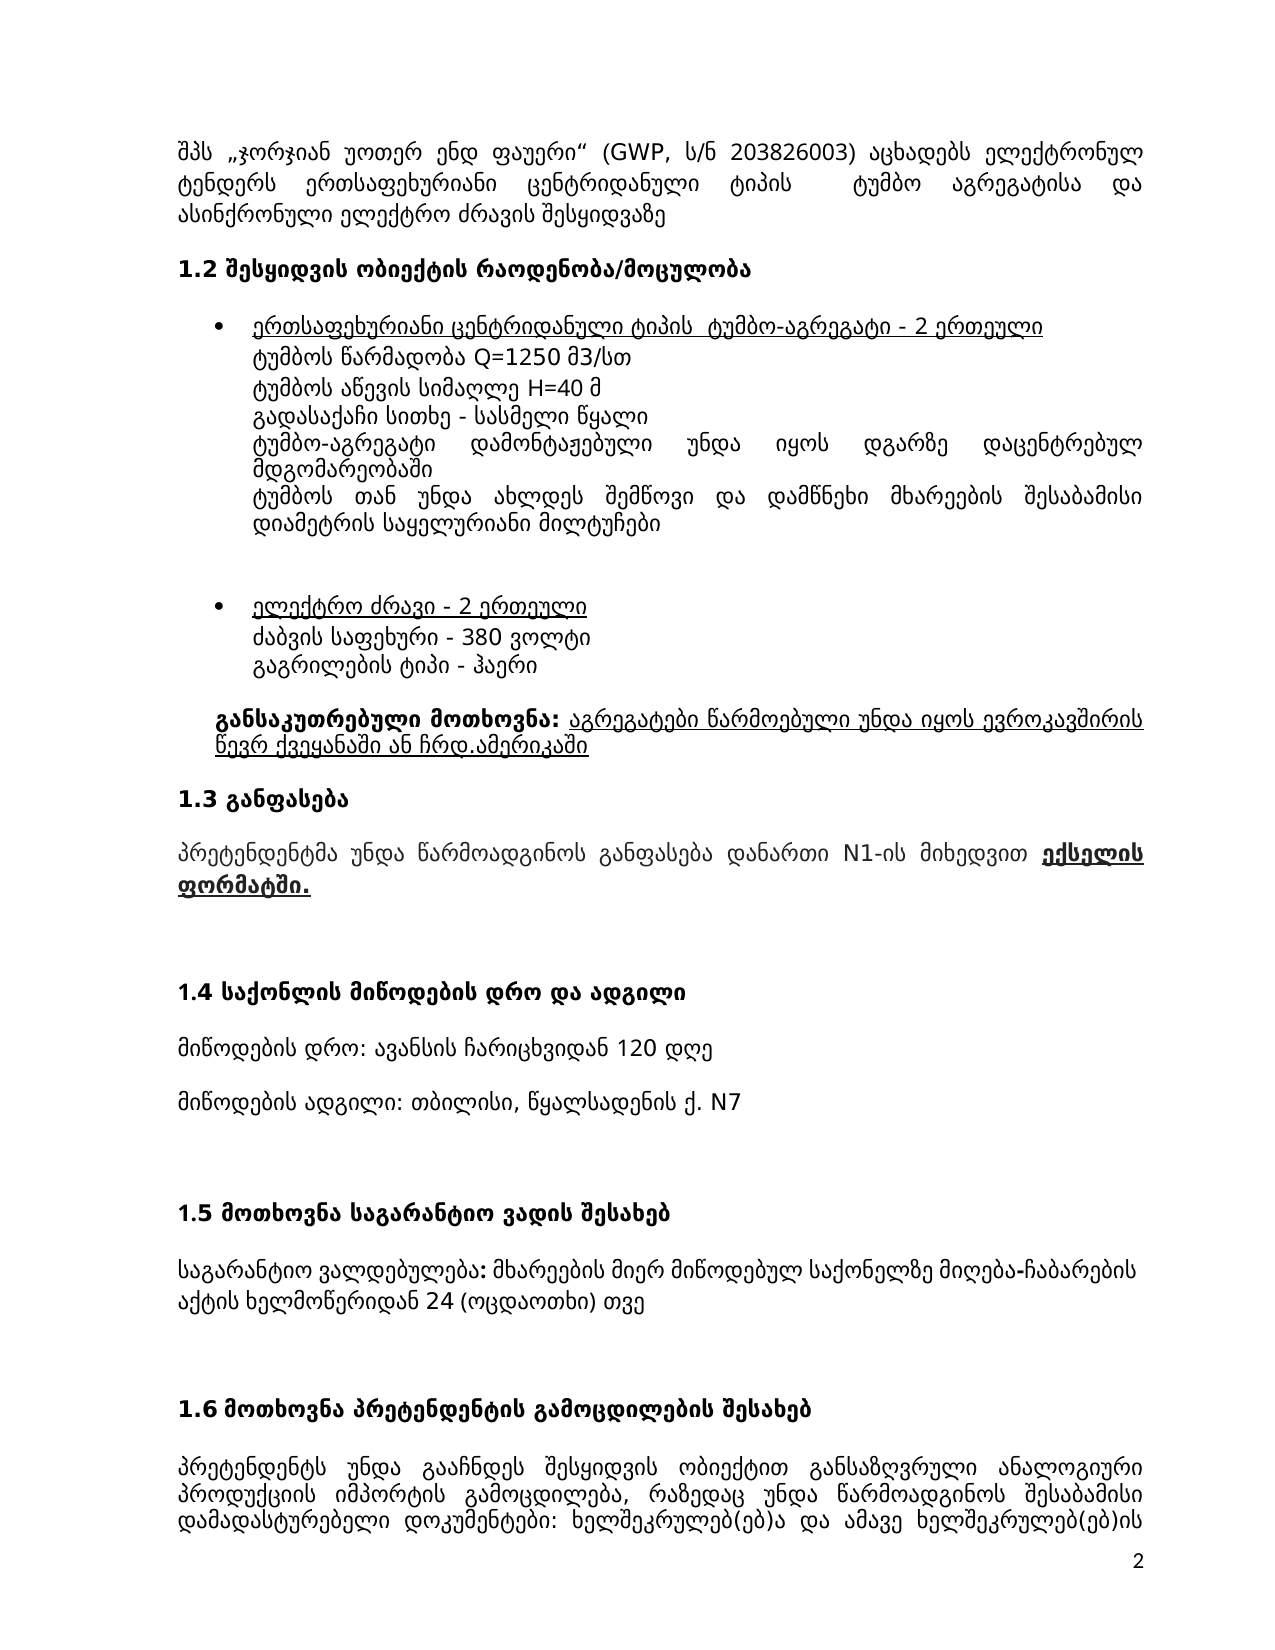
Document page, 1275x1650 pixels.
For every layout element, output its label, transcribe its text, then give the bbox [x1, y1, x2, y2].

list ტუმბოს აწევის სიმაღლე H=40 მ [252, 372, 1144, 403]
text 1.5 მოთხოვნა საგარანტიო ვადის შესახებ [177, 1197, 1144, 1228]
text შპს „ჯორჯიან უოთერ ენდ ფაუერი“ (GWP, ს/ნ 203826003) აცხადებს ელექტრონულ ტენდერს ერთსაფეხურიანი ცენტრიდანული ტიპის ტუმბო აგრეგატისა და ასინქრონული ელექტრო ძრავის შესყიდვაზე [177, 136, 1144, 229]
text მიწოდების ადგილი: თბილისი, წყალსადენის ქ. N7 [177, 1089, 1144, 1116]
list ტუმბო-აგრეგატი დამონტაჟებული უნდა იყოს დგარზე დაცენტრებულ მდგომარეობაში [252, 430, 1144, 483]
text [177, 1454, 1144, 1534]
list გაგრილების ტიპი - ჰაერი [252, 652, 1144, 679]
text მიწოდების დრო: ავანსის ჩარიცხვიდან 120 დღე [177, 1032, 1144, 1063]
text პრეტენდენტმა უნდა წარმოადგინოს განფასება დანართი N1-ის მიხედვით ექსელის ფორმატში. [177, 837, 1144, 899]
text განსაკუთრებული მოთხოვნა: აგრეგატები წარმოებული უნდა იყოს ევროკავშირის წევრ ქვეყანაში ან ჩრდ.ამერიკაში [215, 706, 1144, 759]
text 1.3 განფასება [177, 786, 1144, 812]
list გადასაქაჩი სითხე - სასმელი წყალი [252, 403, 1144, 430]
list ელექტრო ძრავი - 2 ერთეული [215, 590, 1144, 621]
text საგარანტიო ვალდებულება: მხარეების მიერ მიწოდებულ საქონელზე მიღება-ჩაბარების აქტის ხელმოწერიდან 24 (ოცდაოთხი) თვე [177, 1254, 1144, 1316]
text 1.2 შესყიდვის ობიექტის რაოდენობა/მოცულობა [177, 256, 1144, 283]
list ტუმბოს თან უნდა ახლდეს შემწოვი და დამწნეხი მხარეების შესაბამისი დიამეტრის საყელურიანი მილტუჩები [252, 483, 1144, 537]
list ძაბვის საფეხური - 380 ვოლტი [252, 621, 1144, 652]
list ერთსაფეხურიანი ცენტრიდანული ტიპის ტუმბო-აგრეგატი - 2 ერთეული [215, 309, 1144, 341]
list ტუმბოს წარმადობა Q=1250 მ3/სთ [252, 341, 1144, 372]
text 1.4 საქონლის მიწოდების დრო და ადგილი [177, 975, 1144, 1007]
text 1.6 მოთხოვნა პრეტენდენტის გამოცდილების შესახებ [177, 1396, 1144, 1423]
